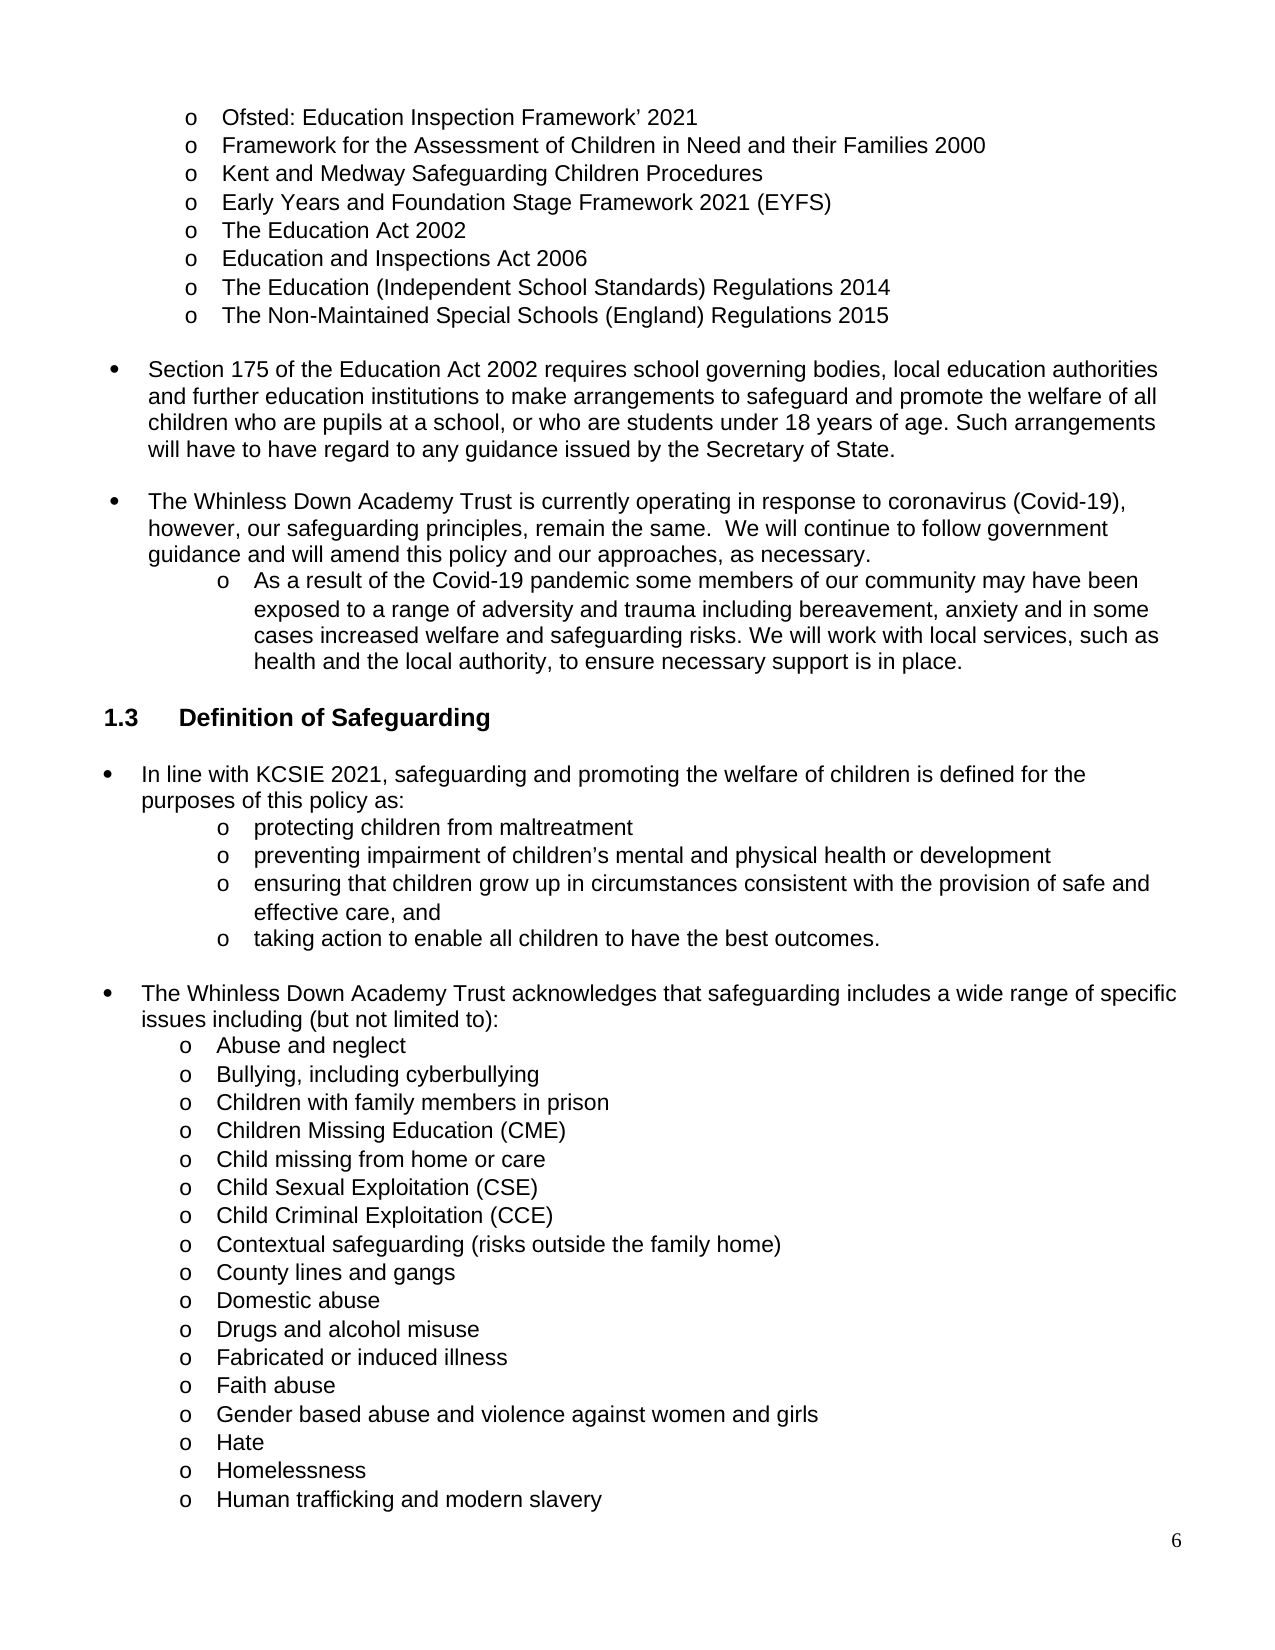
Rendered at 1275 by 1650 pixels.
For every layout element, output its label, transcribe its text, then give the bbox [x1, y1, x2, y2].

list Definition of Safeguarding [103, 703, 1181, 732]
list preventing impairment of children’s mental and physical health or development [216, 842, 1181, 870]
list The Whinless Down Academy Trust is currently operating in response to coronavirus (Covid-19), however, our safeguarding principles, remain the same. We will continue to follow government guidance and will amend this policy and our approaches, as necessary. [110, 488, 1181, 567]
list As a result of the Covid-19 pandemic some members of our community may have been exposed to a range of adversity and trauma including bereavement, anxiety and in some cases increased welfare and safeguarding risks. We will work with local services, such as health and the local authority, to ensure necessary support is in place. [216, 567, 1181, 675]
list Drugs and alcohol misuse [178, 1316, 1181, 1344]
list Education and Inspections Act 2006 [184, 245, 1181, 273]
list Homelessness [178, 1457, 1181, 1486]
list The Education Act 2002 [184, 217, 1181, 245]
list The Non-Maintained Special Schools (England) Regulations 2015 [184, 302, 1181, 330]
list Contextual safeguarding (risks outside the family home) [178, 1231, 1181, 1259]
list Ofsted: Education Inspection Framework’ 2021 [184, 103, 1181, 132]
list ensuring that children grow up in circumstances consistent with the provision of safe and effective care, and [216, 870, 1181, 925]
list protecting children from maltreatment [216, 814, 1181, 842]
list Section 175 of the Education Act 2002 requires school governing bodies, local education authorities and further education institutions to make arrangements to safeguard and promote the welfare of all children who are pupils at a school, or who are students under 18 years of age. Such arrangements will have to have regard to any guidance issued by the Secretary of State. [110, 356, 1181, 462]
list The Education (Independent School Standards) Regulations 2014 [184, 273, 1181, 302]
list The Whinless Down Academy Trust acknowledges that safeguarding includes a wide range of specific issues including (but not limited to): [103, 980, 1181, 1032]
list Children Missing Education (CME) [178, 1117, 1181, 1146]
list Framework for the Assessment of Children in Need and their Families 2000 [184, 132, 1181, 160]
list Bullying, including cyberbullying [178, 1061, 1181, 1089]
list Faith abuse [178, 1372, 1181, 1401]
list Child missing from home or care [178, 1146, 1181, 1174]
list Domestic abuse [178, 1287, 1181, 1316]
list Early Years and Foundation Stage Framework 2021 (EYFS) [184, 188, 1181, 217]
list Gender based abuse and violence against women and girls [178, 1401, 1181, 1429]
list Child Sexual Exploitation (CSE) [178, 1174, 1181, 1202]
list Hate [178, 1429, 1181, 1457]
list Human trafficking and modern slavery [178, 1486, 1181, 1514]
list taking action to enable all children to have the best outcomes. [216, 925, 1181, 953]
list In line with KCSIE 2021, safeguarding and promoting the welfare of children is defined for the purposes of this policy as: [103, 761, 1181, 814]
list Kent and Medway Safeguarding Children Procedures [184, 160, 1181, 188]
list Children with family members in prison [178, 1089, 1181, 1117]
list Child Criminal Exploitation (CCE) [178, 1202, 1181, 1231]
list Fabricated or induced illness [178, 1344, 1181, 1372]
list County lines and gangs [178, 1259, 1181, 1287]
list Abuse and neglect [178, 1032, 1181, 1061]
